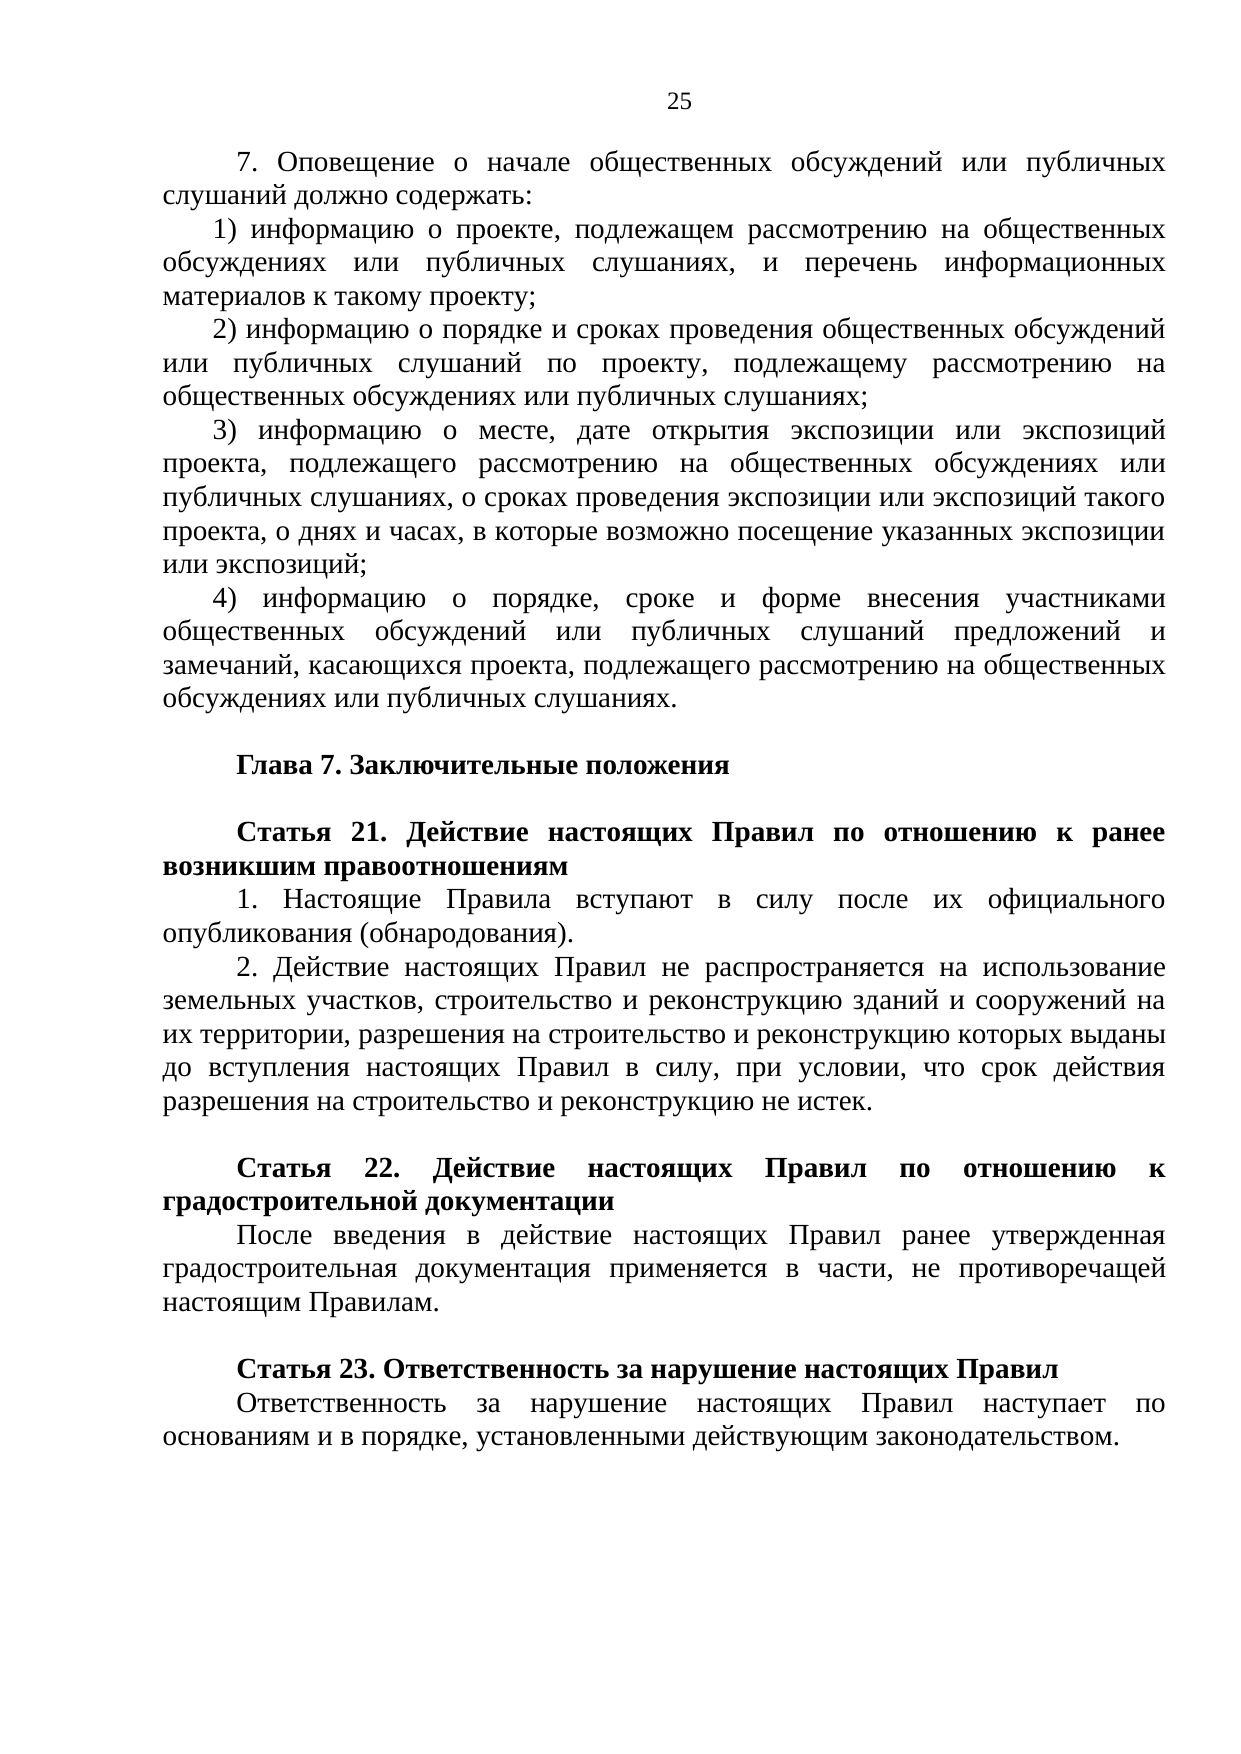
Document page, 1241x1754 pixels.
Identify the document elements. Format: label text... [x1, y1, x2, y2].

text Статья 21. Действие настоящих Правил по отношению к ранее возникшим правоотношениям [162, 814, 1167, 882]
text Статья 22. Действие настоящих Правил по отношению к градостроительной документации [162, 1150, 1167, 1217]
text Статья 23. Ответственность за нарушение настоящих Правил [162, 1351, 1167, 1385]
text 7. Оповещение о начале общественных обсуждений или публичных слушаний должно содержать: [162, 144, 1167, 211]
text 1) информацию о проекте, подлежащем рассмотрению на общественных обсуждениях или публичных слушаниях, и перечень информационных материалов к такому проекту; [162, 211, 1167, 311]
text 1. Настоящие Правила вступают в силу после их официального опубликования (обнародования). [162, 882, 1167, 949]
text 2. Действие настоящих Правил не распространяется на использование земельных участков, строительство и реконструкцию зданий и сооружений на их территории, разрешения на строительство и реконструкцию которых выданы до вступления настоящих Правил в силу, при условии, что срок действия разрешения на строительство и реконструкцию не истек. [162, 949, 1167, 1116]
text Ответственность за нарушение настоящих Правил наступает по основаниям и в порядке, установленными действующим законодательством. [162, 1385, 1167, 1452]
text Глава 7. Заключительные положения [162, 747, 1167, 781]
text 3) информацию о месте, дате открытия экспозиции или экспозиций проекта, подлежащего рассмотрению на общественных обсуждениях или публичных слушаниях, о сроках проведения экспозиции или экспозиций такого проекта, о днях и часах, в которые возможно посещение указанных экспозиции или экспозиций; [162, 412, 1167, 580]
text 2) информацию о порядке и сроках проведения общественных обсуждений или публичных слушаний по проекту, подлежащему рассмотрению на общественных обсуждениях или публичных слушаниях; [162, 311, 1167, 412]
text 4) информацию о порядке, сроке и форме внесения участниками общественных обсуждений или публичных слушаний предложений и замечаний, касающихся проекта, подлежащего рассмотрению на общественных обсуждениях или публичных слушаниях. [162, 580, 1167, 714]
text После введения в действие настоящих Правил ранее утвержденная градостроительная документация применяется в части, не противоречащей настоящим Правилам. [162, 1217, 1167, 1318]
